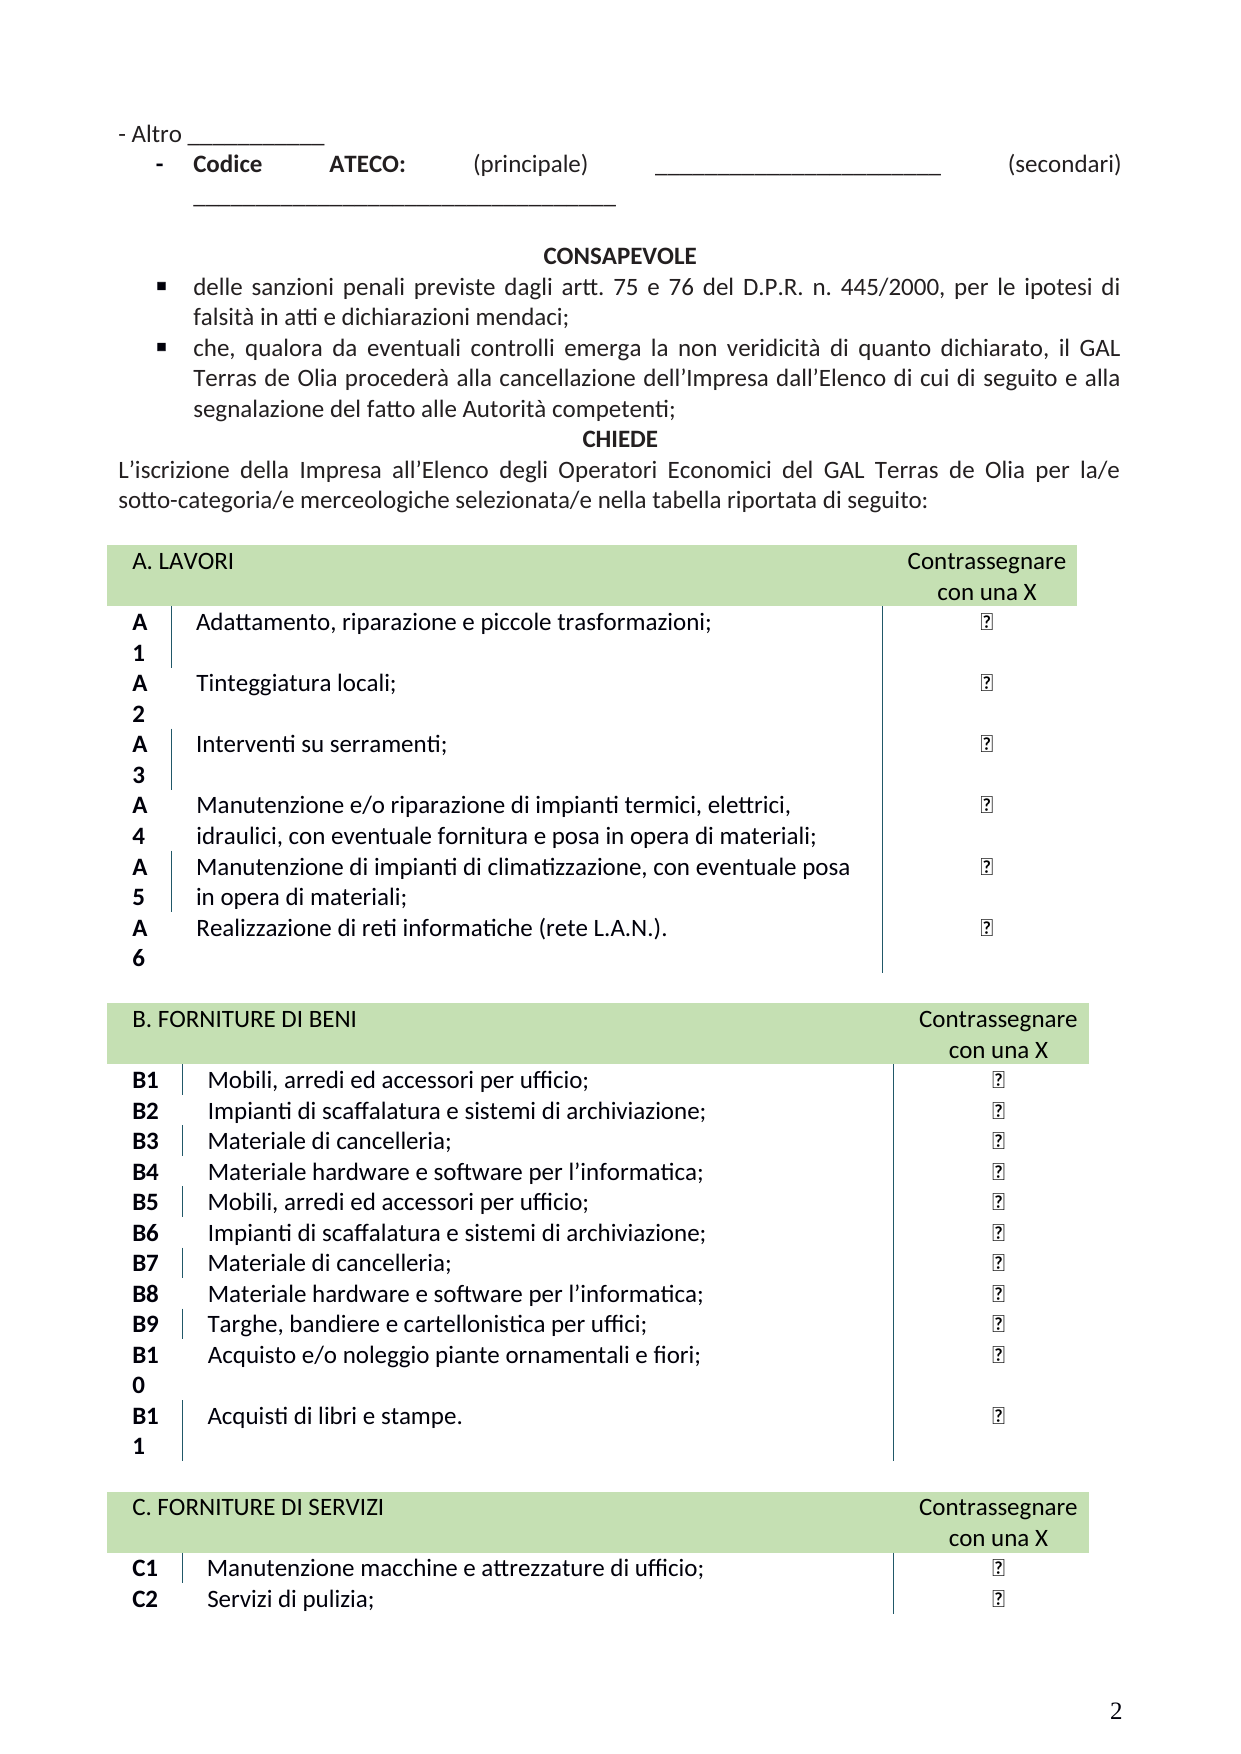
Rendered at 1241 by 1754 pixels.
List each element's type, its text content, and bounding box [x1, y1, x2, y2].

table_cell  [894, 1553, 1089, 1583]
list delle sanzioni penali previste dagli artt. 75 e 76 del D.P.R. n. 445/2000, per le ipotesi di falsità in atti e dichiarazioni mendaci; [156, 271, 1122, 332]
list Codice ATECO: (principale) _______________________ (secondari) __________________________________ [156, 149, 1122, 210]
table_cell B5 [107, 1186, 182, 1217]
table_cell  [894, 1400, 1089, 1461]
table_cell A4 [107, 790, 171, 851]
table_cell Materiale hardware e software per l’informatica; [183, 1278, 893, 1308]
table_cell  [894, 1278, 1089, 1308]
table_cell  [883, 606, 1077, 667]
table_cell Tinteggiatura locali; [171, 668, 882, 728]
table_cell Acquisti di libri e stampe. [183, 1400, 893, 1461]
table_cell Impianti di scaffalatura e sistemi di archiviazione; [183, 1095, 893, 1125]
table_header C. FORNITURE DI SERVIZI [107, 1492, 894, 1553]
table_cell  [894, 1339, 1089, 1400]
text CONSAPEVOLE [118, 240, 1122, 271]
table_cell B3 [107, 1125, 182, 1156]
table_cell B7 [107, 1248, 182, 1278]
table_cell Materiale di cancelleria; [183, 1248, 893, 1278]
table_cell Mobili, arredi ed accessori per ufficio; [183, 1064, 893, 1095]
table_cell C2 [107, 1583, 182, 1614]
table_cell Manutenzione macchine e attrezzature di ufficio; [183, 1553, 893, 1583]
table_header A. LAVORI [107, 545, 882, 606]
table_cell Targhe, bandiere e cartellonistica per uffici; [183, 1309, 893, 1339]
table_cell Manutenzione e/o riparazione di impianti termici, elettrici, idraulici, con eventuale fornitura e posa in opera di materiali; [171, 790, 882, 851]
table_cell Adattamento, riparazione e piccole trasformazioni; [172, 606, 882, 667]
table_cell  [894, 1186, 1089, 1217]
table_cell  [883, 668, 1077, 728]
table_cell B8 [107, 1278, 183, 1308]
table_cell  [894, 1125, 1089, 1156]
table_cell A5 [107, 851, 171, 912]
table_cell Impianti di scaffalatura e sistemi di archiviazione; [183, 1217, 893, 1247]
table_cell A3 [107, 729, 171, 789]
table_cell  [894, 1583, 1089, 1614]
table_cell  [883, 851, 1077, 912]
table_cell A6 [107, 912, 171, 973]
table_header B. FORNITURE DI BENI [107, 1003, 894, 1064]
table_cell Manutenzione di impianti di climatizzazione, con eventuale posa in opera di materiali; [172, 851, 882, 912]
table_cell A1 [107, 606, 171, 667]
table_cell Interventi su serramenti; [172, 729, 882, 789]
table_cell Realizzazione di reti informatiche (rete L.A.N.). [171, 912, 882, 973]
text L’iscrizione della Impresa all’Elenco degli Operatori Economici del GAL Terras de Olia per la/e sotto-categoria/e merceologiche selezionata/e nella tabella riportata di seguito: [118, 454, 1122, 515]
table_cell B2 [107, 1095, 183, 1125]
table_cell Materiale di cancelleria; [183, 1125, 893, 1156]
table_cell  [883, 729, 1077, 789]
table_cell  [894, 1156, 1089, 1186]
table_cell Acquisto e/o noleggio piante ornamentali e fiori; [183, 1339, 893, 1400]
table_cell B9 [107, 1309, 182, 1339]
table_cell A2 [107, 668, 171, 728]
table_cell  [894, 1095, 1089, 1125]
table_cell  [894, 1309, 1089, 1339]
table_cell Materiale hardware e software per l’informatica; [183, 1156, 893, 1186]
table_header Contrassegnare con una X [894, 1003, 1089, 1064]
table_cell  [894, 1064, 1089, 1095]
table_cell B6 [107, 1217, 183, 1247]
table_cell B1 [107, 1064, 182, 1095]
text CHIEDE [118, 423, 1122, 454]
table_cell B10 [107, 1339, 183, 1400]
table_cell C1 [107, 1553, 182, 1583]
table_cell Servizi di pulizia; [182, 1583, 893, 1614]
table_header Contrassegnare con una X [882, 545, 1077, 606]
table_header Contrassegnare con una X [894, 1492, 1089, 1553]
text - Altro ___________ [118, 118, 1122, 149]
list che, qualora da eventuali controlli emerga la non veridicità di quanto dichiarato, il GAL Terras de Olia procederà alla cancellazione dell’Impresa dall’Elenco di cui di seguito e alla segnalazione del fatto alle Autorità competenti; [156, 332, 1122, 423]
table_cell  [883, 912, 1077, 973]
table_cell  [894, 1217, 1089, 1247]
table_cell  [883, 790, 1077, 851]
table_cell Mobili, arredi ed accessori per ufficio; [183, 1186, 893, 1217]
table_cell B4 [107, 1156, 183, 1186]
table_cell B11 [107, 1400, 182, 1461]
table_cell  [894, 1248, 1089, 1278]
